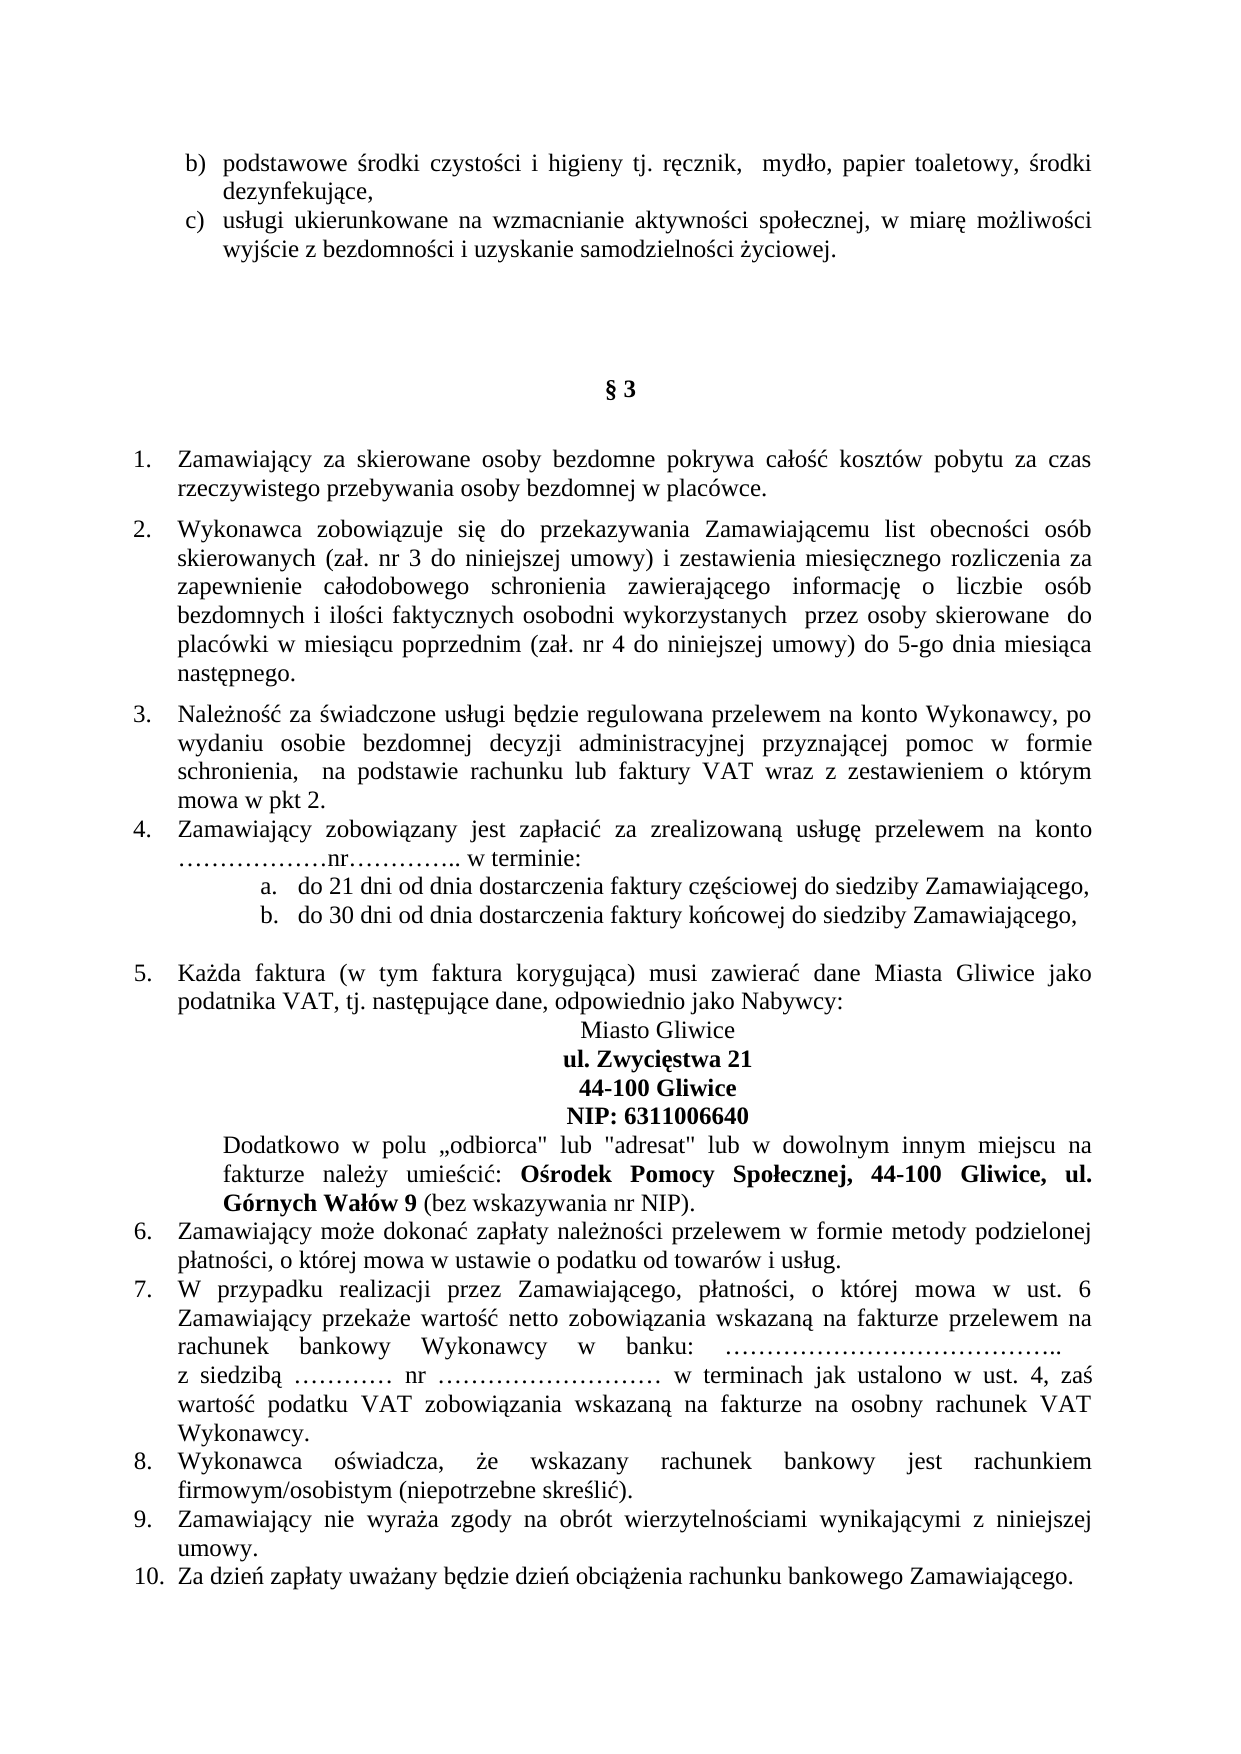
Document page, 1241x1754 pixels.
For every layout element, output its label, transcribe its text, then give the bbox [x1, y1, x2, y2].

list do 30 dni od dnia dostarczenia faktury końcowej do siedziby Zamawiającego, [260, 900, 1093, 929]
list Każda faktura (w tym faktura korygująca) musi zawierać dane Miasta Gliwice jako podatnika VAT, tj. następujące dane, odpowiednio jako Nabywcy: [133, 958, 1093, 1015]
list Należność za świadczone usługi będzie regulowana przelewem na konto Wykonawcy, po wydaniu osobie bezdomnej decyzji administracyjnej przyznającej pomoc w formie schronienia, na podstawie rachunku lub faktury VAT wraz z zestawieniem o którym mowa w pkt 2. [133, 699, 1093, 814]
list Zamawiający nie wyraża zgody na obrót wierzytelnościami wynikającymi z niniejszej umowy. [133, 1504, 1093, 1561]
list podstawowe środki czystości i higieny tj. ręcznik, mydło, papier toaletowy, środki dezynfekujące, [185, 148, 1093, 205]
list Zamawiający za skierowane osoby bezdomne pokrywa całość kosztów pobytu za czas rzeczywistego przebywania osoby bezdomnej w placówce. [133, 444, 1093, 501]
list Wykonawca zobowiązuje się do przekazywania Zamawiającemu list obecności osób skierowanych (zał. nr 3 do niniejszej umowy) i zestawienia miesięcznego rozliczenia za zapewnienie całodobowego schronienia zawierającego informację o liczbie osób bezdomnych i ilości faktycznych osobodni wykorzystanych przez osoby skierowane do placówki w miesiącu poprzednim (zał. nr 4 do niniejszej umowy) do 5-go dnia miesiąca następnego. [133, 514, 1093, 686]
list do 21 dni od dnia dostarczenia faktury częściowej do siedziby Zamawiającego, [260, 871, 1093, 900]
list W przypadku realizacji przez Zamawiającego, płatności, o której mowa w ust. 6 Zamawiający przekaże wartość netto zobowiązania wskazaną na fakturze przelewem na rachunek bankowy Wykonawcy w banku: ………………………………….. z siedzibą ………… nr ……………………… w terminach jak ustalono w ust. 4, zaś wartość podatku VAT zobowiązania wskazaną na fakturze na osobny rachunek VAT Wykonawcy. [133, 1274, 1093, 1446]
list Zamawiający zobowiązany jest zapłacić za zrealizowaną usługę przelewem na konto ………………nr………….. w terminie: [133, 814, 1093, 871]
text NIP: 6311006640 [223, 1101, 1093, 1130]
list Zamawiający może dokonać zapłaty należności przelewem w formie metody podzielonej płatności, o której mowa w ustawie o podatku od towarów i usług. [133, 1216, 1093, 1274]
list Wykonawca oświadcza, że wskazany rachunek bankowy jest rachunkiem firmowym/osobistym (niepotrzebne skreślić). [133, 1446, 1093, 1504]
text Dodatkowo w polu „odbiorca" lub "adresat" lub w dowolnym innym miejscu na fakturze należy umieścić: Ośrodek Pomocy Społecznej, 44-100 Gliwice, ul. Górnych Wałów 9 (bez wskazywania nr NIP). [223, 1130, 1093, 1216]
text ul. Zwycięstwa 21 [223, 1044, 1093, 1073]
list Za dzień zapłaty uważany będzie dzień obciążenia rachunku bankowego Zamawiającego. [133, 1561, 1093, 1590]
text 44-100 Gliwice [223, 1073, 1093, 1101]
text § 3 [148, 374, 1093, 403]
list usługi ukierunkowane na wzmacnianie aktywności społecznej, w miarę możliwości wyjście z bezdomności i uzyskanie samodzielności życiowej. [185, 205, 1093, 263]
text Miasto Gliwice [223, 1015, 1093, 1044]
